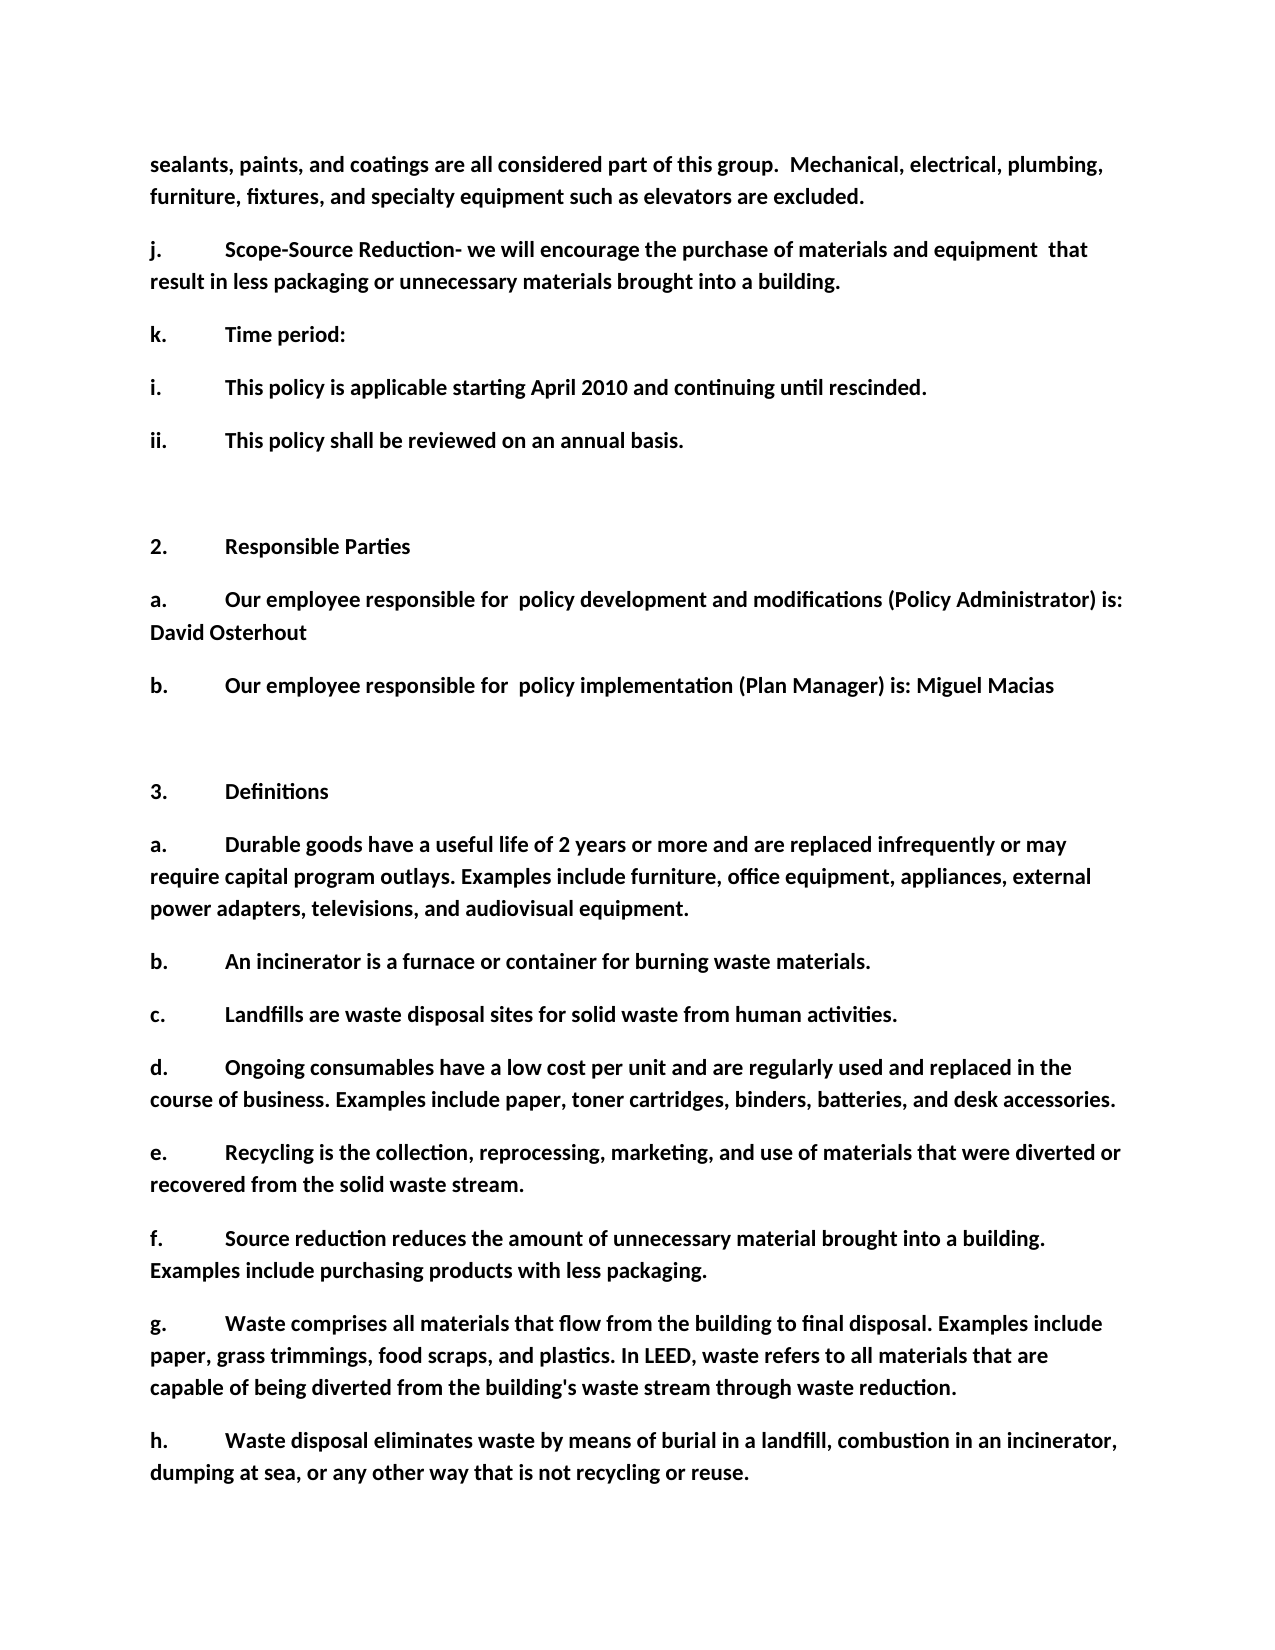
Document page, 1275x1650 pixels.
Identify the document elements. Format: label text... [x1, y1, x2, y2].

text b. Our employee responsible for policy implementation (Plan Manager) is: Miguel Macias [150, 671, 1125, 699]
text j. Scope-Source Reduction- we will encourage the purchase of materials and equipment that result in less packaging or unnecessary materials brought into a building. [150, 235, 1125, 295]
text h. Waste disposal eliminates waste by means of burial in a landfill, combustion in an incinerator, dumping at sea, or any other way that is not recycling or reuse. [150, 1426, 1125, 1486]
text ii. This policy shall be reviewed on an annual basis. [150, 426, 1125, 454]
text f. Source reduction reduces the amount of unnecessary material brought into a building. Examples include purchasing products with less packaging. [150, 1224, 1125, 1284]
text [150, 150, 1125, 210]
text i. This policy is applicable starting April 2010 and continuing until rescinded. [150, 373, 1125, 401]
text b. An incinerator is a furnace or container for burning waste materials. [150, 947, 1125, 975]
text 3. Definitions [150, 777, 1125, 805]
text c. Landfills are waste disposal sites for solid waste from human activities. [150, 1000, 1125, 1028]
text g. Waste comprises all materials that flow from the building to final disposal. Examples include paper, grass trimmings, food scraps, and plastics. In LEED, waste refers to all materials that are capable of being diverted from the building's waste stream through waste reduction. [150, 1309, 1125, 1401]
text d. Ongoing consumables have a low cost per unit and are regularly used and replaced in the course of business. Examples include paper, toner cartridges, binders, batteries, and desk accessories. [150, 1053, 1125, 1113]
text e. Recycling is the collection, reprocessing, marketing, and use of materials that were diverted or recovered from the solid waste stream. [150, 1138, 1125, 1199]
text 2. Responsible Parties [150, 532, 1125, 561]
text k. Time period: [150, 320, 1125, 348]
text a. Durable goods have a useful life of 2 years or more and are replaced infrequently or may require capital program outlays. Examples include furniture, office equipment, appliances, external power adapters, televisions, and audiovisual equipment. [150, 830, 1125, 922]
text a. Our employee responsible for policy development and modifications (Policy Administrator) is: David Osterhout [150, 586, 1125, 646]
